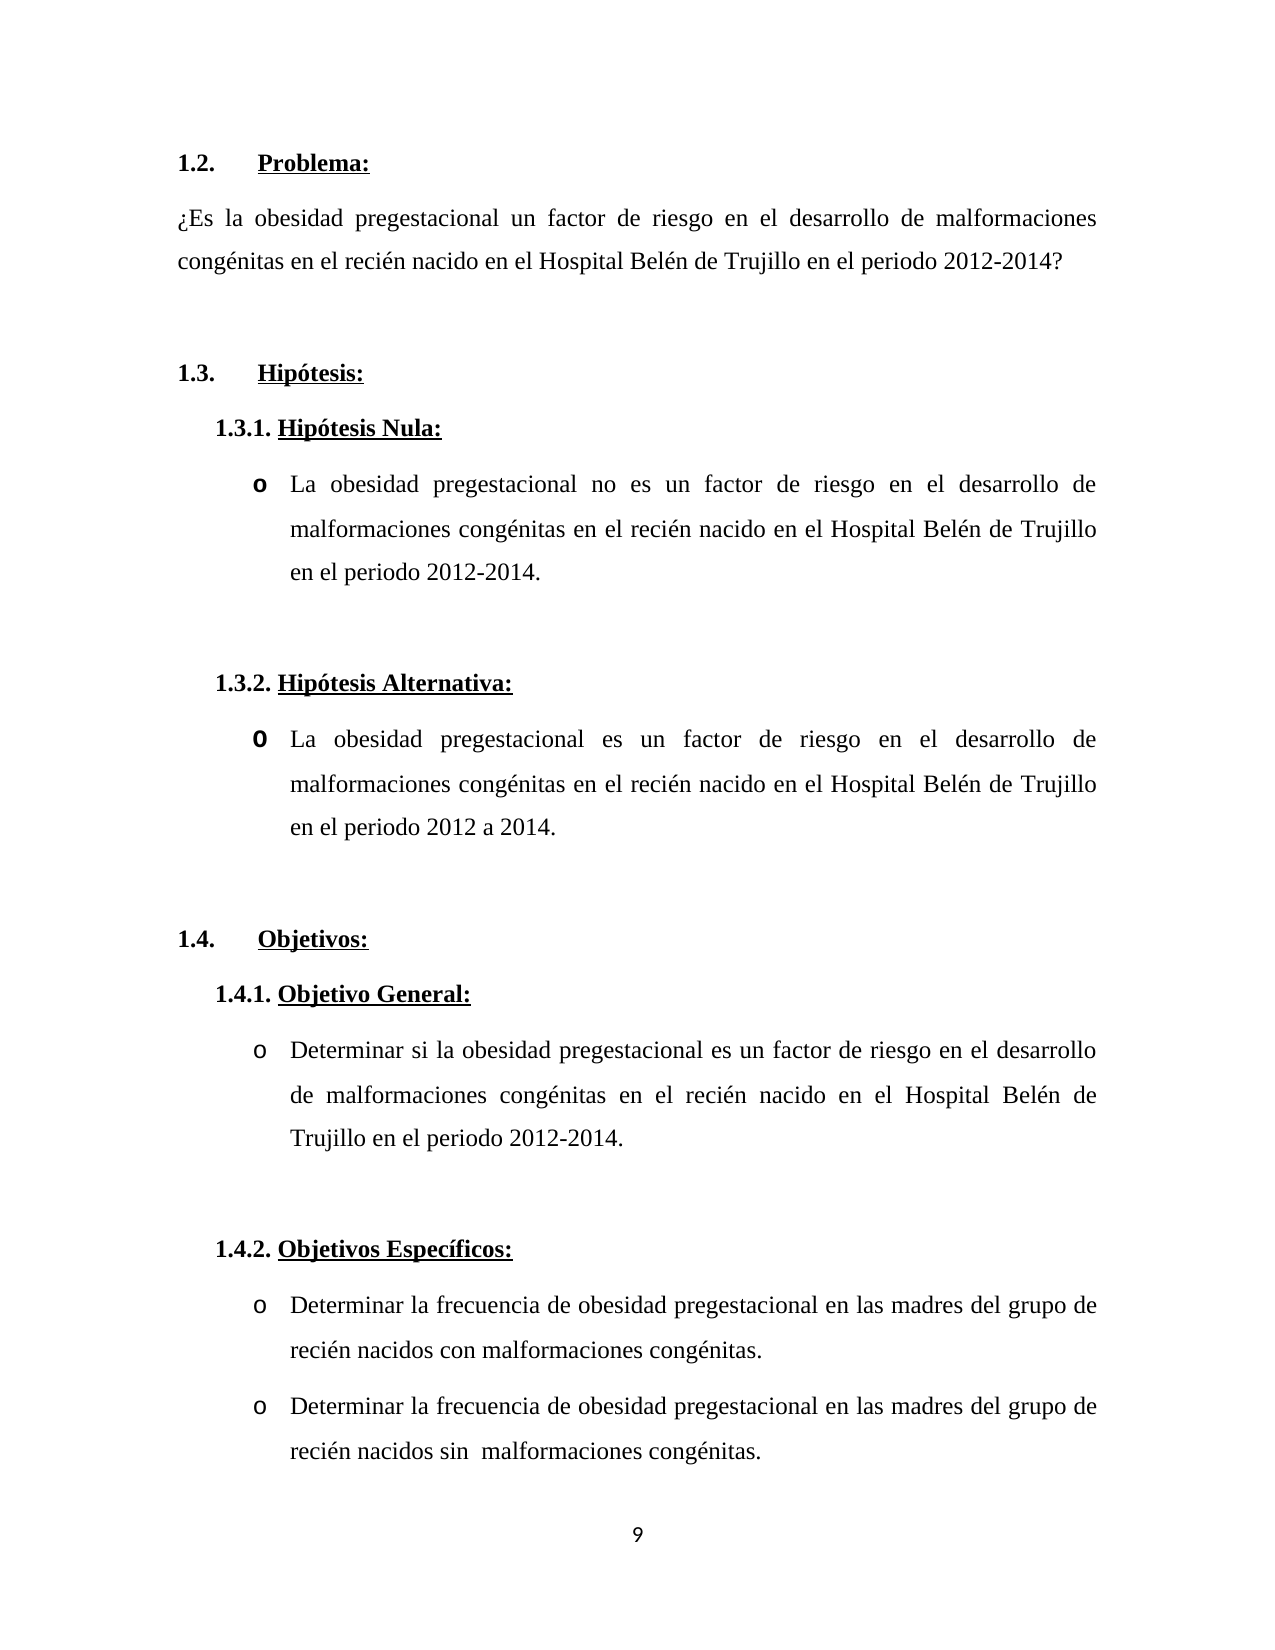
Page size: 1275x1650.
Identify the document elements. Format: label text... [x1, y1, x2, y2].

list La obesidad pregestacional no es un factor de riesgo en el desarrollo de malformaciones congénitas en el recién nacido en el Hospital Belén de Trujillo en el periodo 2012-2014. [252, 469, 1098, 586]
list Determinar la frecuencia de obesidad pregestacional en las madres del grupo de recién nacidos con malformaciones congénitas. [252, 1290, 1098, 1364]
list Determinar la frecuencia de obesidad pregestacional en las madres del grupo de recién nacidos sin malformaciones congénitas. [252, 1391, 1098, 1465]
text 1.4.1. Objetivo General: [177, 979, 1098, 1008]
text 1.3.1. Hipótesis Nula: [177, 413, 1098, 442]
list Problema: [177, 148, 1098, 176]
list Hipótesis: [177, 358, 1098, 386]
list Objetivos: [177, 924, 1098, 952]
text 1.4.2. Objetivos Específicos: [177, 1234, 1098, 1263]
list La obesidad pregestacional es un factor de riesgo en el desarrollo de malformaciones congénitas en el recién nacido en el Hospital Belén de Trujillo en el periodo 2012 a 2014. [252, 724, 1098, 841]
text ¿Es la obesidad pregestacional un factor de riesgo en el desarrollo de malformaciones congénitas en el recién nacido en el Hospital Belén de Trujillo en el periodo 2012-2014? [177, 203, 1098, 275]
text 1.3.2. Hipótesis Alternativa: [177, 668, 1098, 697]
list Determinar si la obesidad pregestacional es un factor de riesgo en el desarrollo de malformaciones congénitas en el recién nacido en el Hospital Belén de Trujillo en el periodo 2012-2014. [252, 1035, 1098, 1152]
